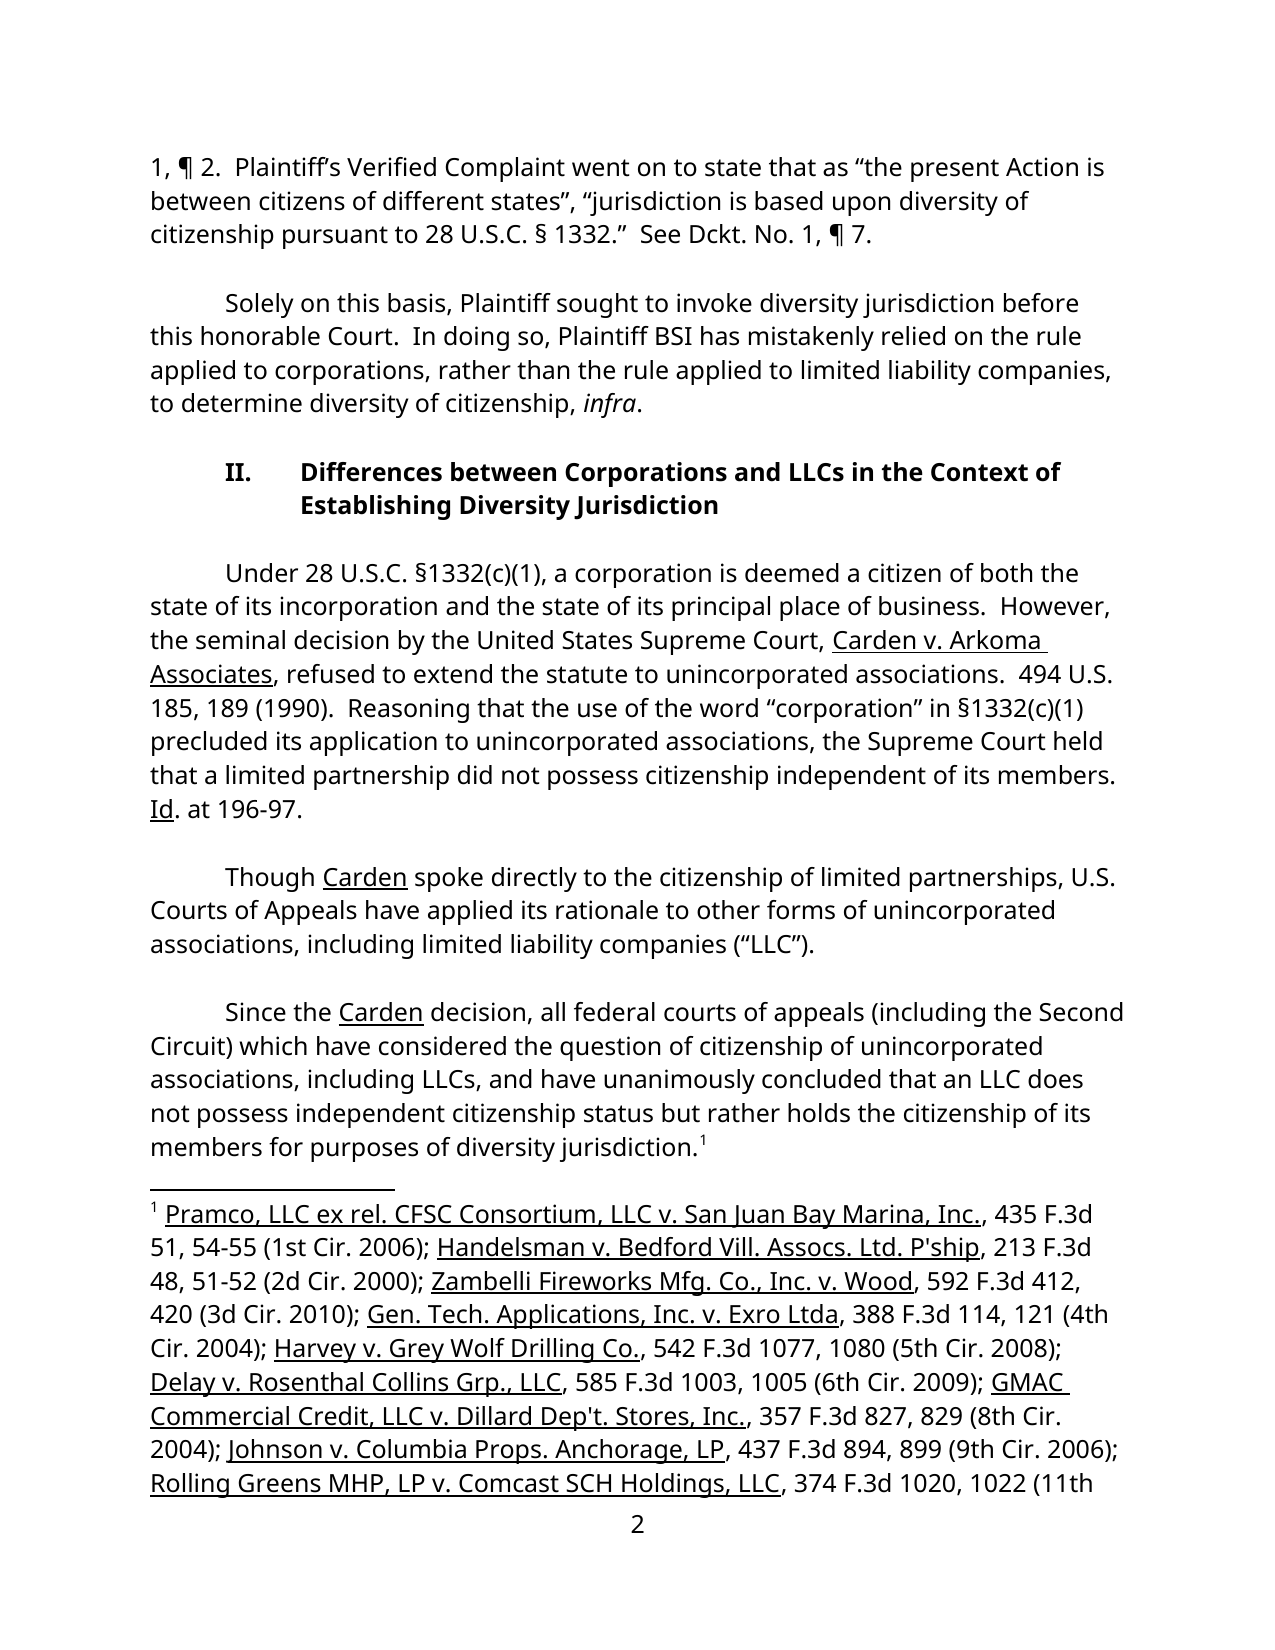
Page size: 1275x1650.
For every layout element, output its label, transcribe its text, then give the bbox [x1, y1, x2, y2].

list Differences between Corporations and LLCs in the Context of Establishing Diversity Jurisdiction [225, 454, 1125, 522]
text Since the Carden decision, all federal courts of appeals (including the Second Circuit) which have considered the question of citizenship of unincorporated associations, including LLCs, and have unanimously concluded that an LLC does not possess independent citizenship status but rather holds the citizenship of its members for purposes of diversity jurisdiction. [150, 995, 1125, 1163]
text Though Carden spoke directly to the citizenship of limited partnerships, U.S. Courts of Appeals have applied its rationale to other forms of unincorporated associations, including limited liability companies (“LLC”). [150, 859, 1125, 961]
text Solely on this basis, Plaintiff sought to invoke diversity jurisdiction before this honorable Court. In doing so, Plaintiff BSI has mistakenly relied on the rule applied to corporations, rather than the rule applied to limited liability companies, to determine diversity of citizenship, infra. [150, 285, 1125, 420]
text Under 28 U.S.C. §1332(c)(1), a corporation is deemed a citizen of both the state of its incorporation and the state of its principal place of business. However, the seminal decision by the United States Supreme Court, Carden v. Arkoma Associates, refused to extend the statute to unincorporated associations. 494 U.S. 185, 189 (1990). Reasoning that the use of the word “corporation” in §1332(c)(1) precluded its application to unincorporated associations, the Supreme Court held that a limited partnership did not possess citizenship independent of its members. Id. at 196-97. [150, 556, 1125, 826]
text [150, 150, 1125, 251]
